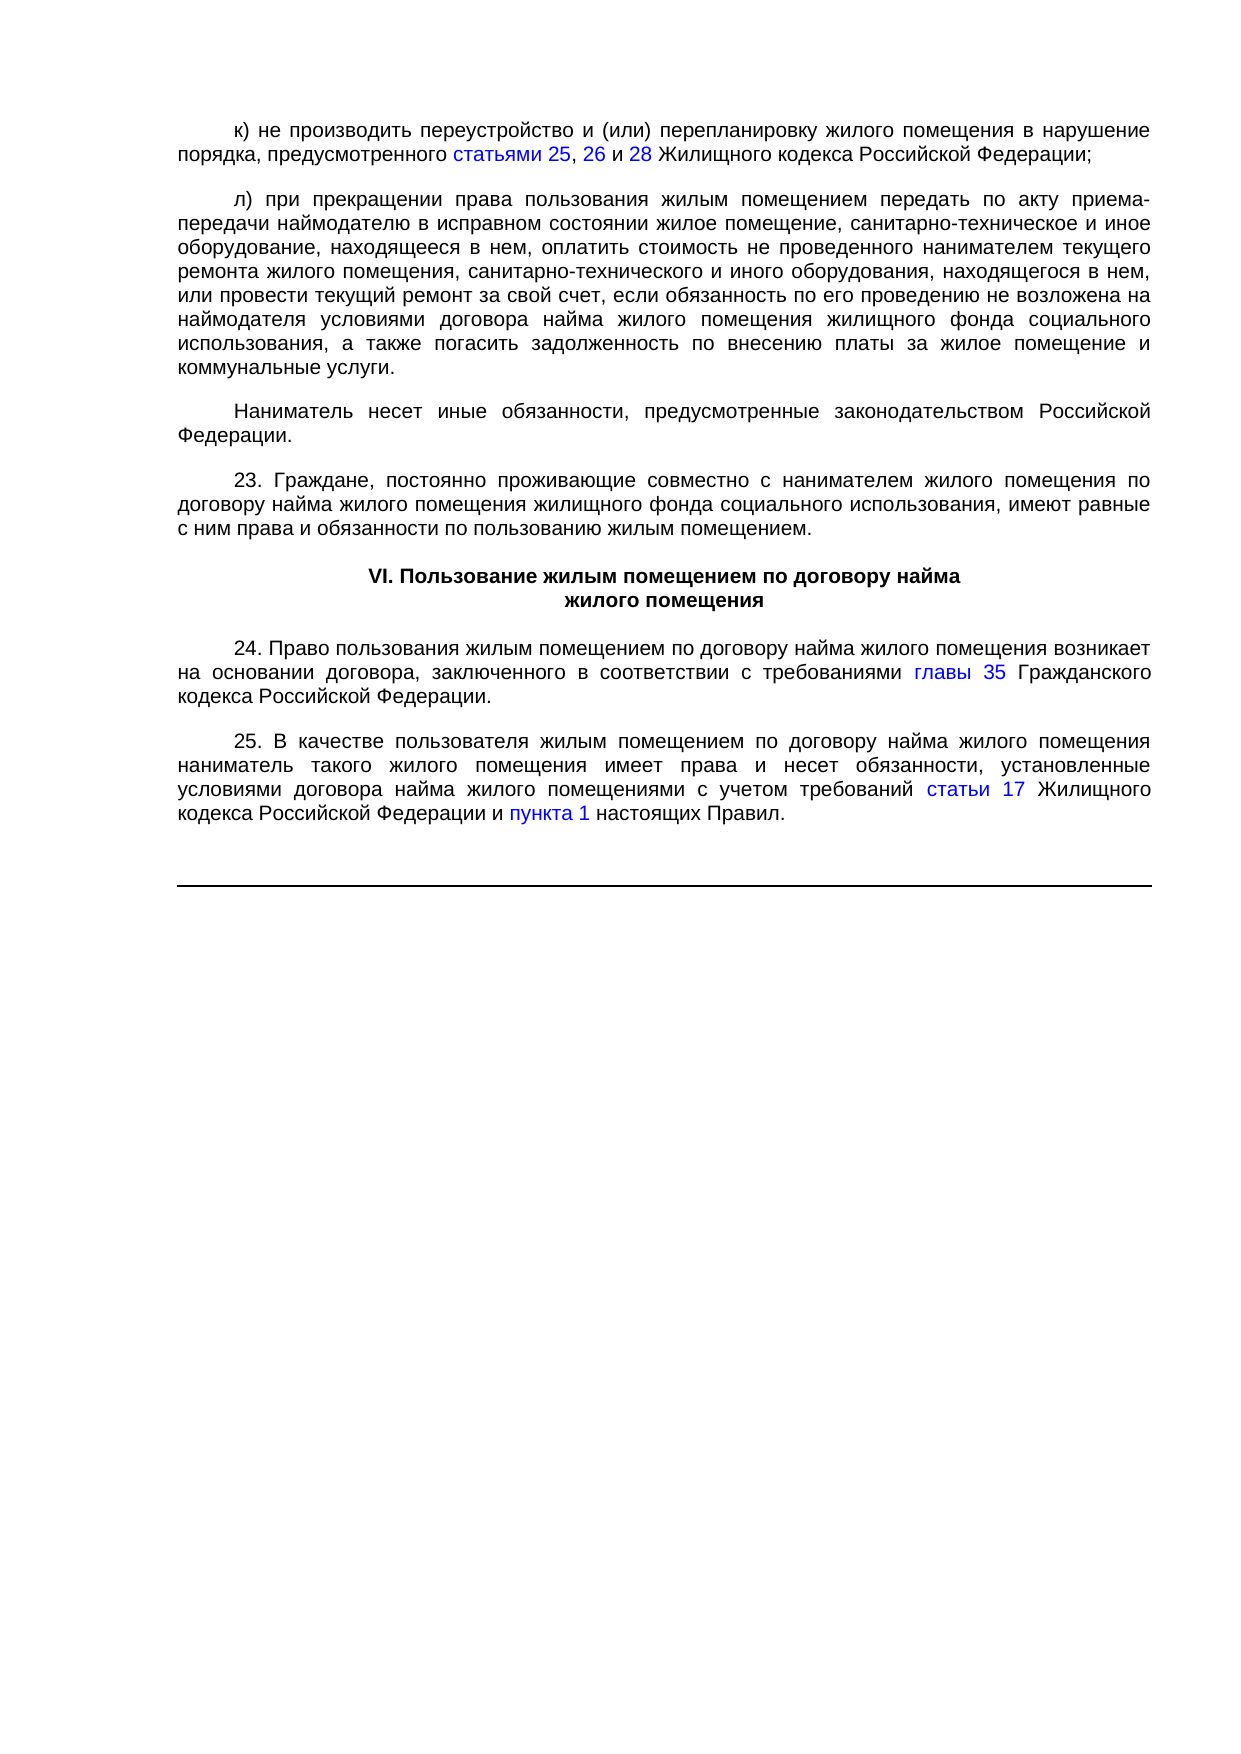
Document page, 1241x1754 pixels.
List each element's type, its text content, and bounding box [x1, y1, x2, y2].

text к) не производить переустройство и (или) перепланировку жилого помещения в нарушение порядка, предусмотренного статьями 25, 26 и 28 Жилищного кодекса Российской Федерации; [177, 118, 1152, 166]
text 24. Право пользования жилым помещением по договору найма жилого помещения возникает на основании договора, заключенного в соответствии с требованиями главы 35 Гражданского кодекса Российской Федерации. [177, 636, 1152, 708]
text Наниматель несет иные обязанности, предусмотренные законодательством Российской Федерации. [177, 399, 1152, 447]
text л) при прекращении права пользования жилым помещением передать по акту приема-передачи наймодателю в исправном состоянии жилое помещение, санитарно-техническое и иное оборудование, находящееся в нем, оплатить стоимость не проведенного нанимателем текущего ремонта жилого помещения, санитарно-технического и иного оборудования, находящегося в нем, или провести текущий ремонт за свой счет, если обязанность по его проведению не возложена на наймодателя условиями договора найма жилого помещения жилищного фонда социального использования, а также погасить задолженность по внесению платы за жилое помещение и коммунальные услуги. [177, 187, 1152, 378]
text 23. Граждане, постоянно проживающие совместно с нанимателем жилого помещения по договору найма жилого помещения жилищного фонда социального использования, имеют равные с ним права и обязанности по пользованию жилым помещением. [177, 468, 1152, 540]
title VI. Пользование жилым помещением по договору найма [177, 564, 1152, 588]
title жилого помещения [177, 588, 1152, 612]
text 25. В качестве пользователя жилым помещением по договору найма жилого помещения наниматель такого жилого помещения имеет права и несет обязанности, установленные условиями договора найма жилого помещениями с учетом требований статьи 17 Жилищного кодекса Российской Федерации и пункта 1 настоящих Правил. [177, 728, 1152, 824]
